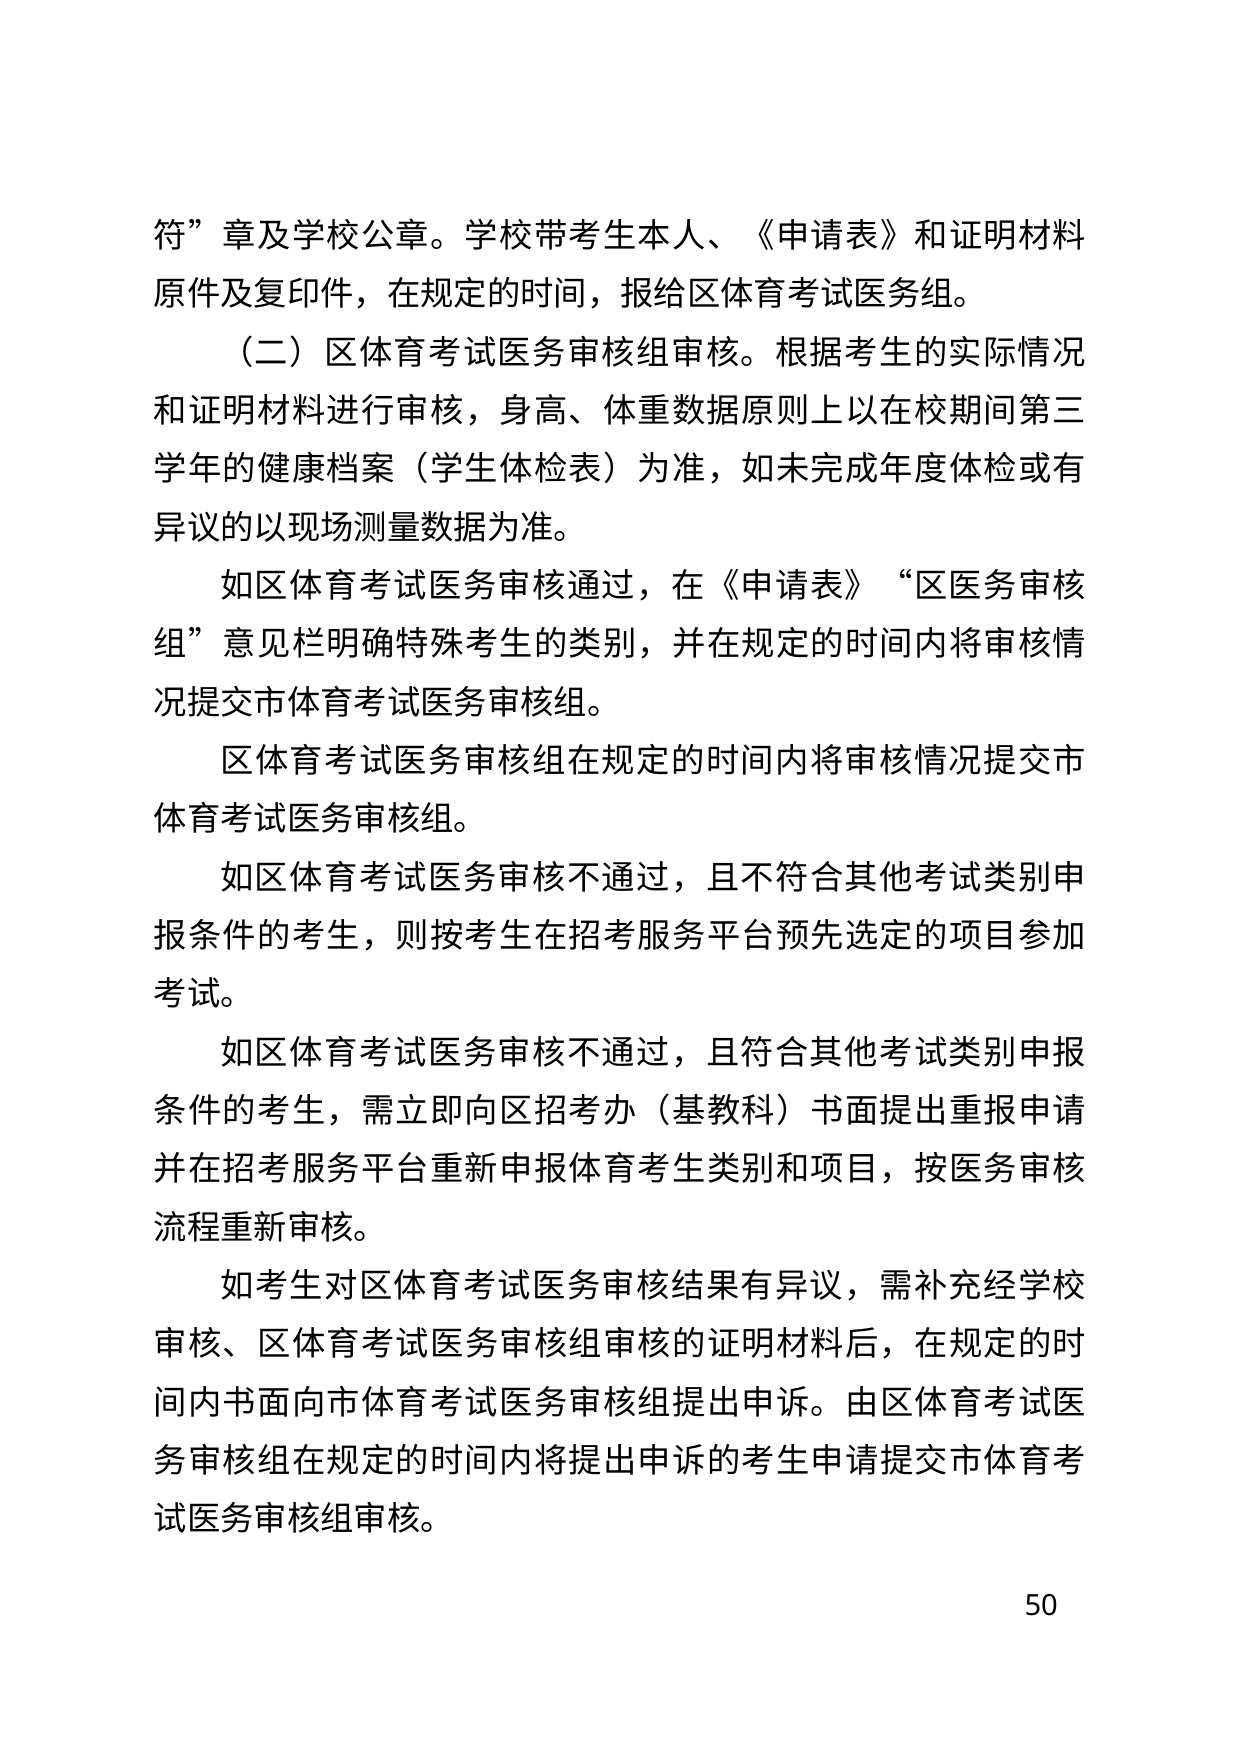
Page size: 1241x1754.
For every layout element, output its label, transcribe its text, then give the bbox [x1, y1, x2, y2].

text 如区体育考试医务审核不通过，且不符合其他考试类别申报条件的考生，则按考生在招考服务平台预先选定的项目参加考试。 [153, 842, 1087, 1017]
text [153, 201, 1087, 317]
text 如区体育考试医务审核不通过，且符合其他考试类别申报条件的考生，需立即向区招考办（基教科）书面提出重报申请并在招考服务平台重新申报体育考生类别和项目，按医务审核流程重新审核。 [153, 1017, 1087, 1251]
text 区体育考试医务审核组在规定的时间内将审核情况提交市体育考试医务审核组。 [153, 726, 1087, 842]
text 如考生对区体育考试医务审核结果有异议，需补充经学校审核、区体育考试医务审核组审核的证明材料后，在规定的时间内书面向市体育考试医务审核组提出申诉。由区体育考试医务审核组在规定的时间内将提出申诉的考生申请提交市体育考试医务审核组审核。 [153, 1251, 1087, 1542]
text 如区体育考试医务审核通过，在《申请表》“区医务审核组”意见栏明确特殊考生的类别，并在规定的时间内将审核情况提交市体育考试医务审核组。 [153, 551, 1087, 726]
text （二）区体育考试医务审核组审核。根据考生的实际情况和证明材料进行审核，身高、体重数据原则上以在校期间第三学年的健康档案（学生体检表）为准，如未完成年度体检或有异议的以现场测量数据为准。 [153, 317, 1087, 551]
